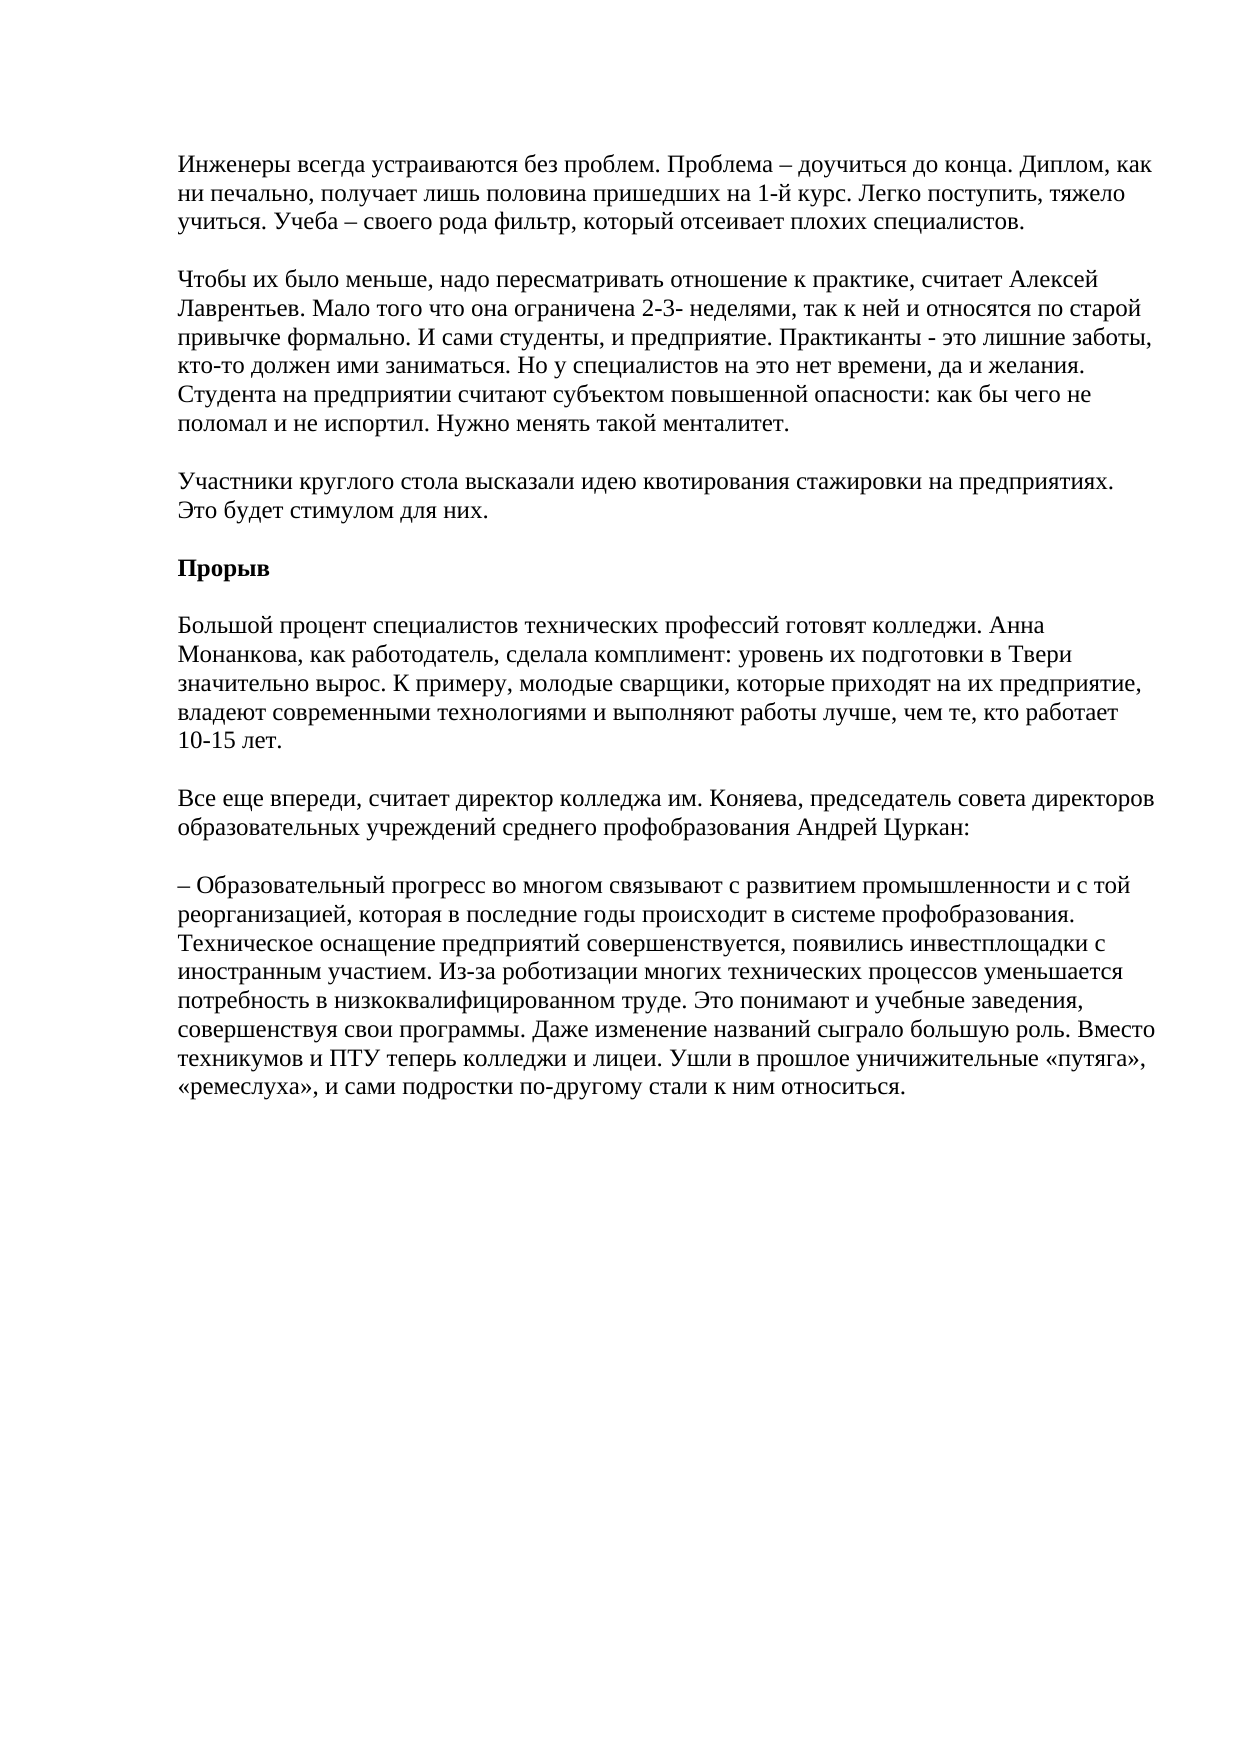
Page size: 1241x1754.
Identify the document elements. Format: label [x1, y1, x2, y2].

table_header [176, 118, 1159, 1131]
